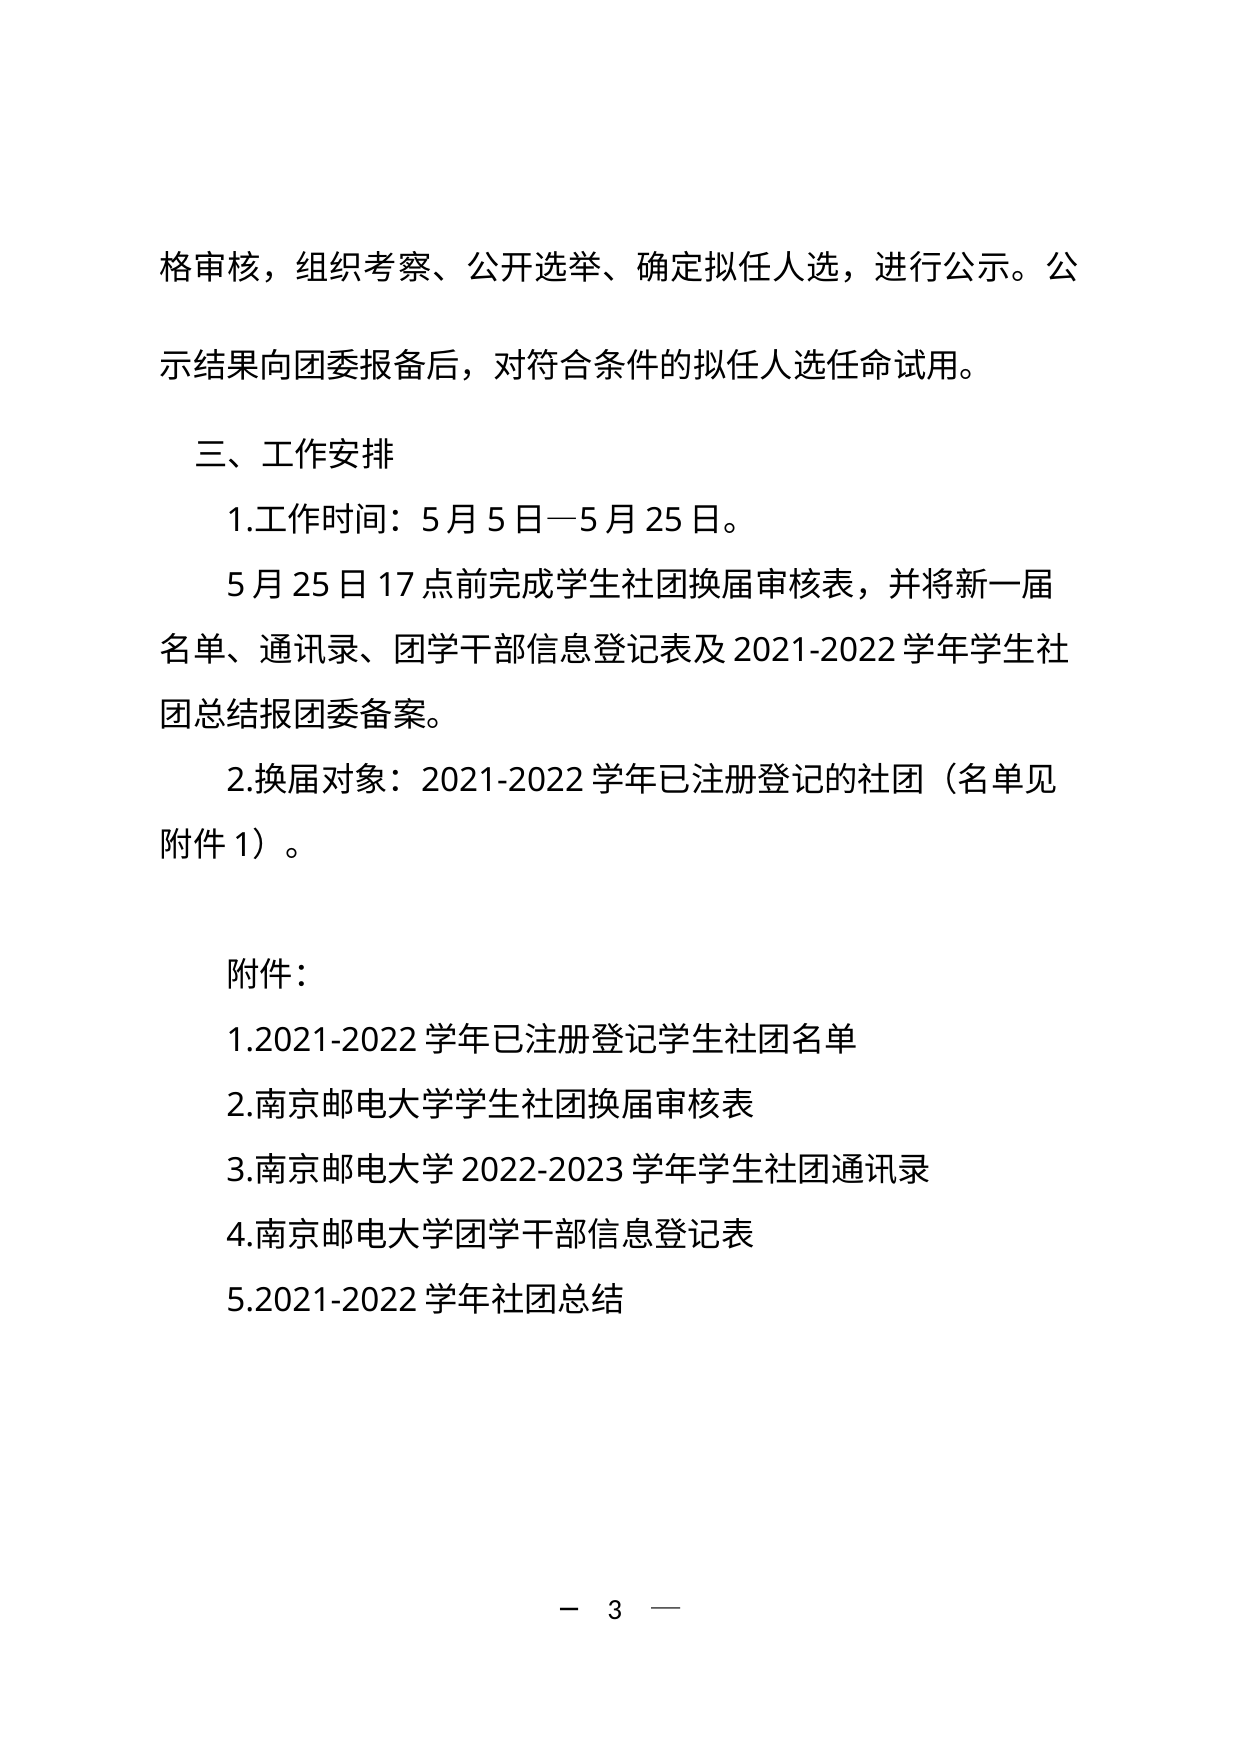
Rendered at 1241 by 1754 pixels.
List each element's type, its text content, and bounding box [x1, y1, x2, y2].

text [159, 233, 1081, 395]
text 2.换届对象：2021-2022学年已注册登记的社团（名单见附件1）。 [159, 744, 1081, 874]
text 5.2021-2022学年社团总结 [159, 1264, 1081, 1329]
text 三、工作安排 [159, 419, 1081, 484]
text 1.工作时间：5月5日—5月25日。 [159, 484, 1081, 549]
text 3.南京邮电大学2022-2023学年学生社团通讯录 [159, 1134, 1081, 1199]
text 附件： [159, 939, 1081, 1004]
text 2.南京邮电大学学生社团换届审核表 [159, 1069, 1081, 1134]
text 5月25日17点前完成学生社团换届审核表，并将新一届名单、通讯录、团学干部信息登记表及2021-2022学年学生社团总结报团委备案。 [159, 549, 1081, 744]
text 1.2021-2022学年已注册登记学生社团名单 [159, 1004, 1081, 1069]
text 4.南京邮电大学团学干部信息登记表 [159, 1199, 1081, 1264]
